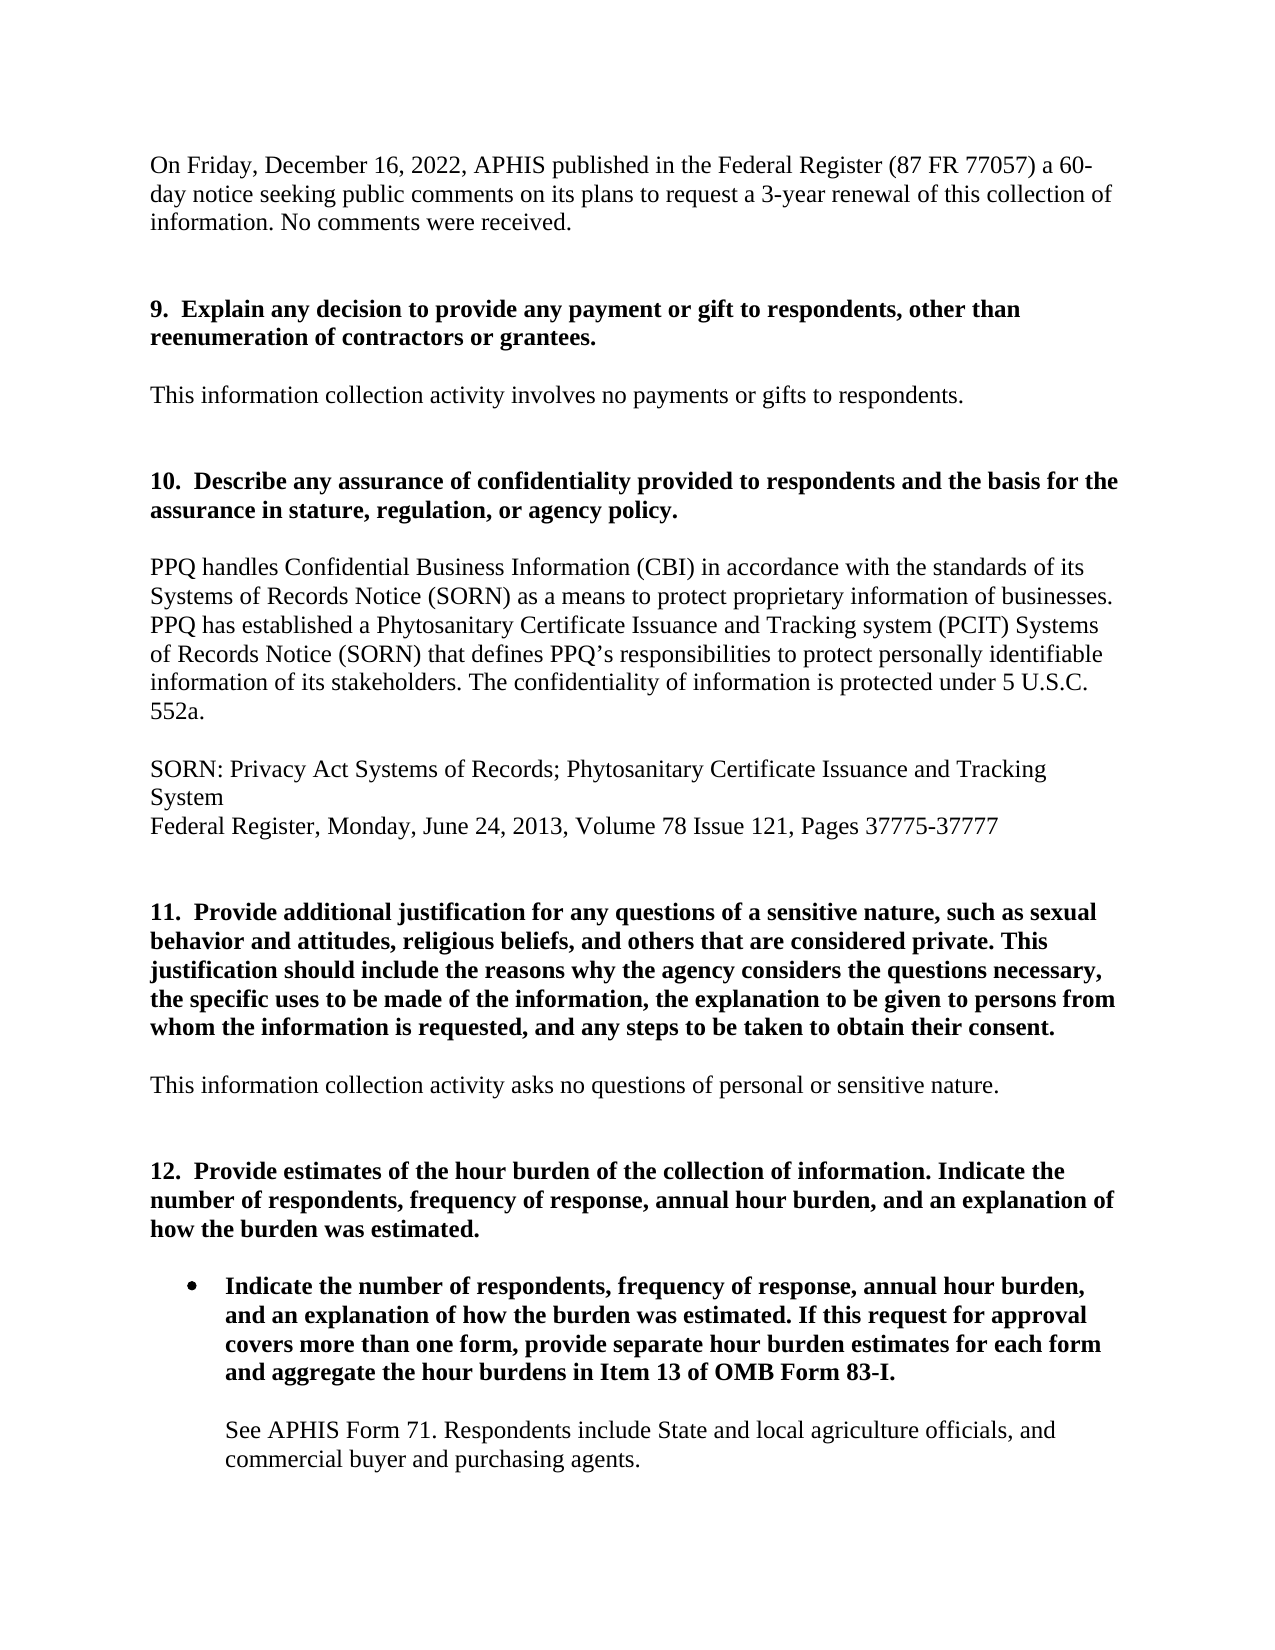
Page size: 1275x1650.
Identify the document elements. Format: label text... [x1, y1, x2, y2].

text 12. Provide estimates of the hour burden of the collection of information. Indicate the number of respondents, frequency of response, annual hour burden, and an explanation of how the burden was estimated. [150, 1156, 1125, 1242]
text This information collection activity involves no payments or gifts to respondents. [150, 380, 1125, 409]
text See APHIS Form 71. Respondents include State and local agriculture officials, and commercial buyer and purchasing agents. [225, 1415, 1125, 1472]
list Indicate the number of respondents, frequency of response, annual hour burden, and an explanation of how the burden was estimated. If this request for approval covers more than one form, provide separate hour burden estimates for each form and aggregate the hour burdens in Item 13 of OMB Form 83-I. [187, 1271, 1125, 1386]
text On Friday, December 16, 2022, APHIS published in the Federal Register (87 FR 77057) a 60-day notice seeking public comments on its plans to request a 3-year renewal of this collection of information. No comments were received. [150, 150, 1125, 236]
text PPQ handles Confidential Business Information (CBI) in accordance with the standards of its Systems of Records Notice (SORN) as a means to protect proprietary information of businesses. PPQ has established a Phytosanitary Certificate Issuance and Tracking system (PCIT) Systems of Records Notice (SORN) that defines PPQ’s responsibilities to protect personally identifiable information of its stakeholders. The confidentiality of information is protected under 5 U.S.C. 552a. [150, 552, 1125, 725]
text 11. Provide additional justification for any questions of a sensitive nature, such as sexual behavior and attitudes, religious beliefs, and others that are considered private. This justification should include the reasons why the agency considers the questions necessary, the specific uses to be made of the information, the explanation to be given to persons from whom the information is requested, and any steps to be taken to obtain their consent. [150, 897, 1125, 1041]
text 9. Explain any decision to provide any payment or gift to respondents, other than reenumeration of contractors or grantees. [150, 294, 1125, 351]
text Federal Register, Monday, June 24, 2013, Volume 78 Issue 121, Pages 37775-37777 [150, 811, 1125, 840]
text SORN: Privacy Act Systems of Records; Phytosanitary Certificate Issuance and Tracking System [150, 754, 1125, 811]
text This information collection activity asks no questions of personal or sensitive nature. [150, 1070, 1125, 1099]
text 10. Describe any assurance of confidentiality provided to respondents and the basis for the assurance in stature, regulation, or agency policy. [150, 466, 1125, 524]
